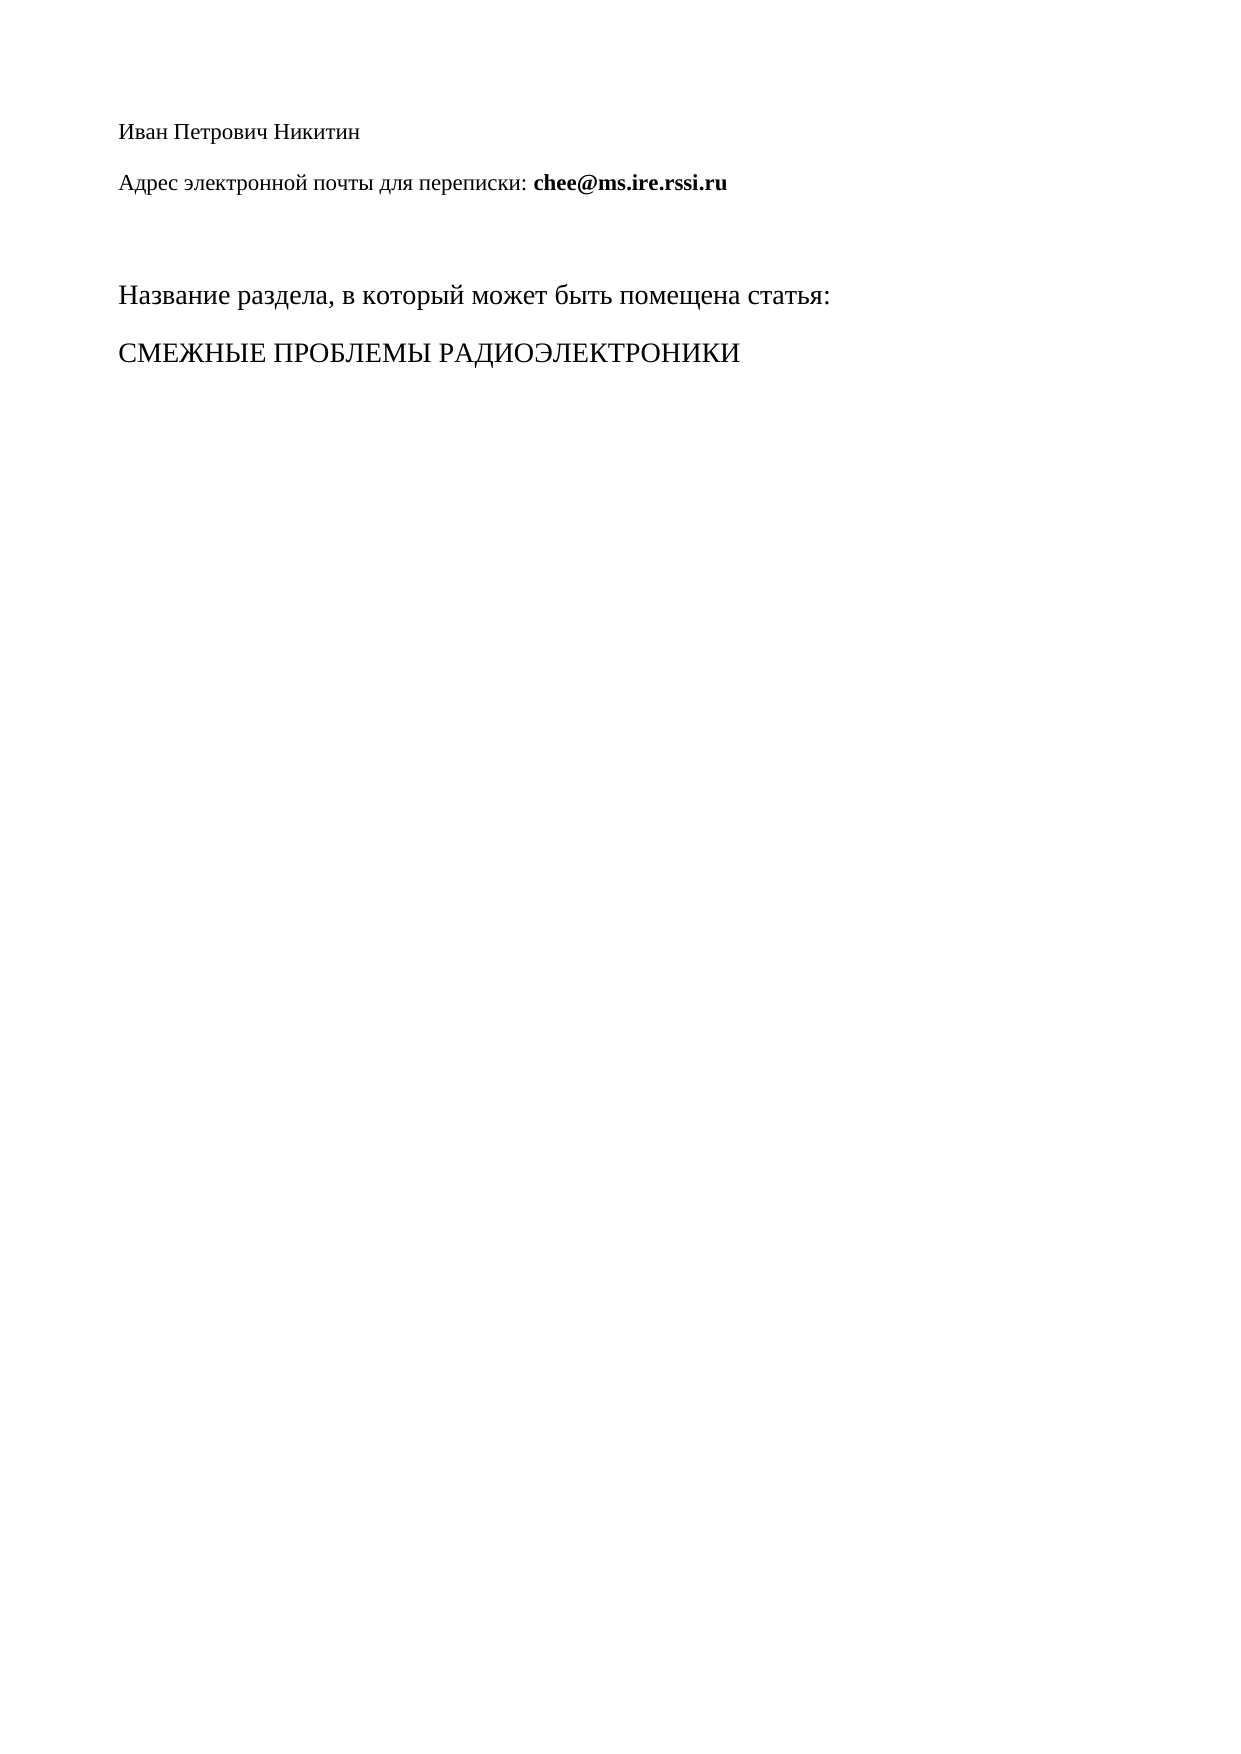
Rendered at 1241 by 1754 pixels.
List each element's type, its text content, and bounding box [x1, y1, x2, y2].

text Адрес электронной почты для переписки: chee@ms.ire.rssi.ru [118, 169, 1122, 196]
text СМЕЖНЫЕ ПРОБЛЕМЫ РАДИОЭЛЕКТРОНИКИ [118, 336, 1122, 369]
text Иван Петрович Никитин [118, 118, 1122, 144]
text Название раздела, в который может быть помещена статья: [118, 278, 1122, 311]
